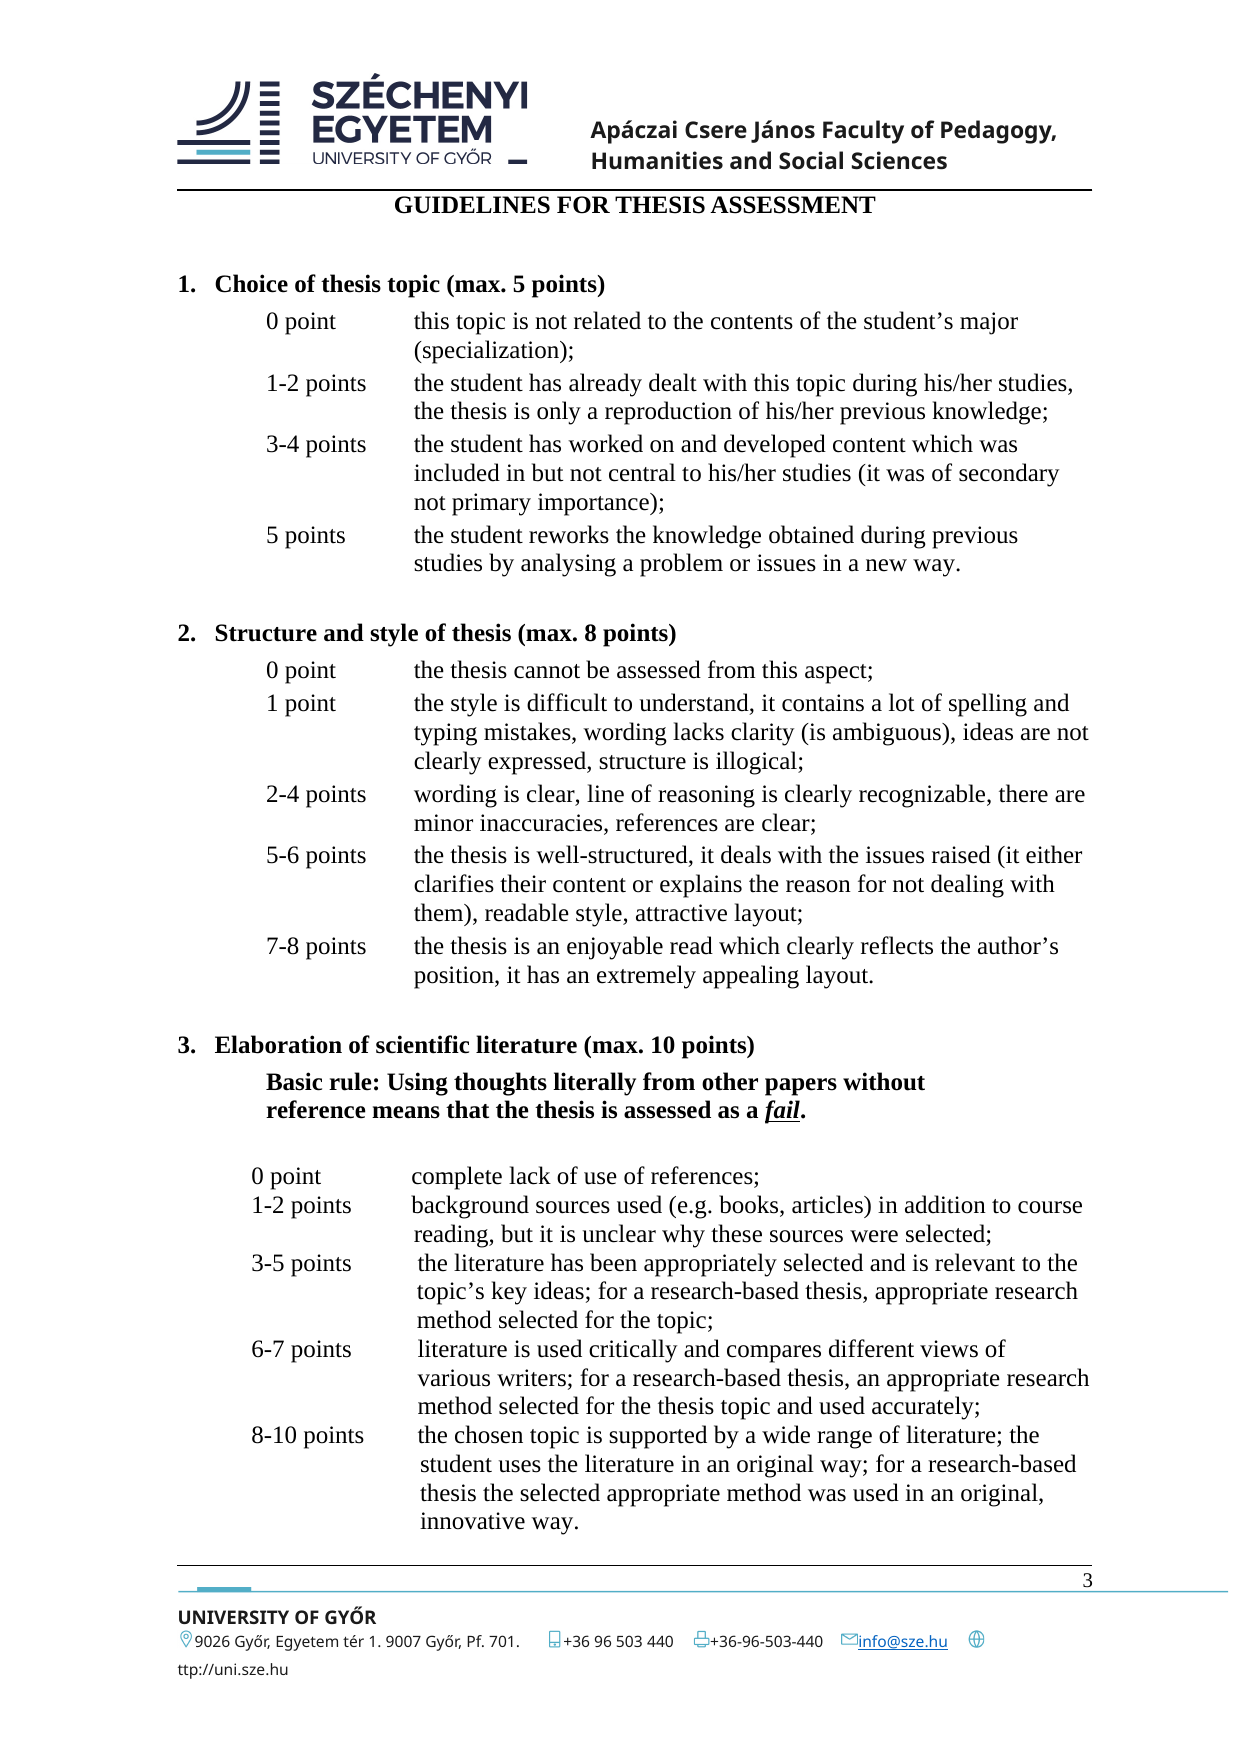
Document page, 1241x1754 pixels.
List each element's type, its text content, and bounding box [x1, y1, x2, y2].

text 1-2 points the student has already dealt with this topic during his/her studies, the thesis is only a reproduction of his/her previous knowledge; [266, 368, 1092, 425]
text method selected for the thesis topic and used accurately; [398, 1391, 1092, 1420]
text 3-4 points the student has worked on and developed content which was included in but not central to his/her studies (it was of secondary not primary importance); [266, 429, 1092, 516]
text 1. Choice of thesis topic (max. 5 points) [177, 269, 1092, 298]
text 3. Elaboration of scientific literature (max. 10 points) [177, 1030, 1092, 1058]
subtitle GUIDELINES FOR THESIS ASSESSMENT [177, 191, 1092, 219]
picture [177, 1587, 1229, 1719]
picture [177, 73, 528, 164]
text 0 point complete lack of use of references; [177, 1161, 1092, 1190]
text 6-7 points literature is used critically and compares different views of [251, 1334, 1092, 1363]
text topic’s key ideas; for a research-based thesis, appropriate research [398, 1276, 1092, 1305]
text 2-4 points wording is clear, line of reasoning is clearly recognizable, there are minor inaccuracies, references are clear; [266, 779, 1092, 836]
text reference means that the thesis is assessed as a fail. [266, 1096, 1092, 1124]
text 0 point this topic is not related to the contents of the student’s major (specialization); [266, 306, 1092, 363]
text 5 points the student reworks the knowledge obtained during previous studies by analysing a problem or issues in a new way. [266, 520, 1092, 577]
text Basic rule: Using thoughts literally from other papers without [266, 1067, 1092, 1096]
text method selected for the topic; [398, 1305, 1092, 1334]
text 0 point the thesis cannot be assessed from this aspect; [266, 656, 1092, 684]
text innovative way. [413, 1506, 1092, 1535]
text 8-10 points the chosen topic is supported by a wide range of literature; the [177, 1420, 1092, 1449]
text 7-8 points the thesis is an enjoyable read which clearly reflects the author’s position, it has an extremely appealing layout. [266, 931, 1092, 988]
text thesis the selected appropriate method was used in an original, [413, 1478, 1092, 1506]
text 3-5 points the literature has been appropriately selected and is relevant to the [251, 1248, 1092, 1276]
text student uses the literature in an original way; for a research-based [413, 1449, 1092, 1478]
text 1 point the style is difficult to understand, it contains a lot of spelling and typing mistakes, wording lacks clarity (is ambiguous), ideas are not clearly expressed, structure is illogical; [266, 688, 1092, 775]
text 1-2 points background sources used (e.g. books, articles) in addition to course [177, 1190, 1092, 1219]
text various writers; for a research-based thesis, an appropriate research [398, 1363, 1092, 1391]
text 2. Structure and style of thesis (max. 8 points) [177, 618, 1092, 647]
text 5-6 points the thesis is well-structured, it deals with the issues raised (it either clarifies their content or explains the reason for not dealing with them), readable style, attractive layout; [266, 841, 1092, 927]
text reading, but it is unclear why these sources were selected; [413, 1219, 1092, 1248]
